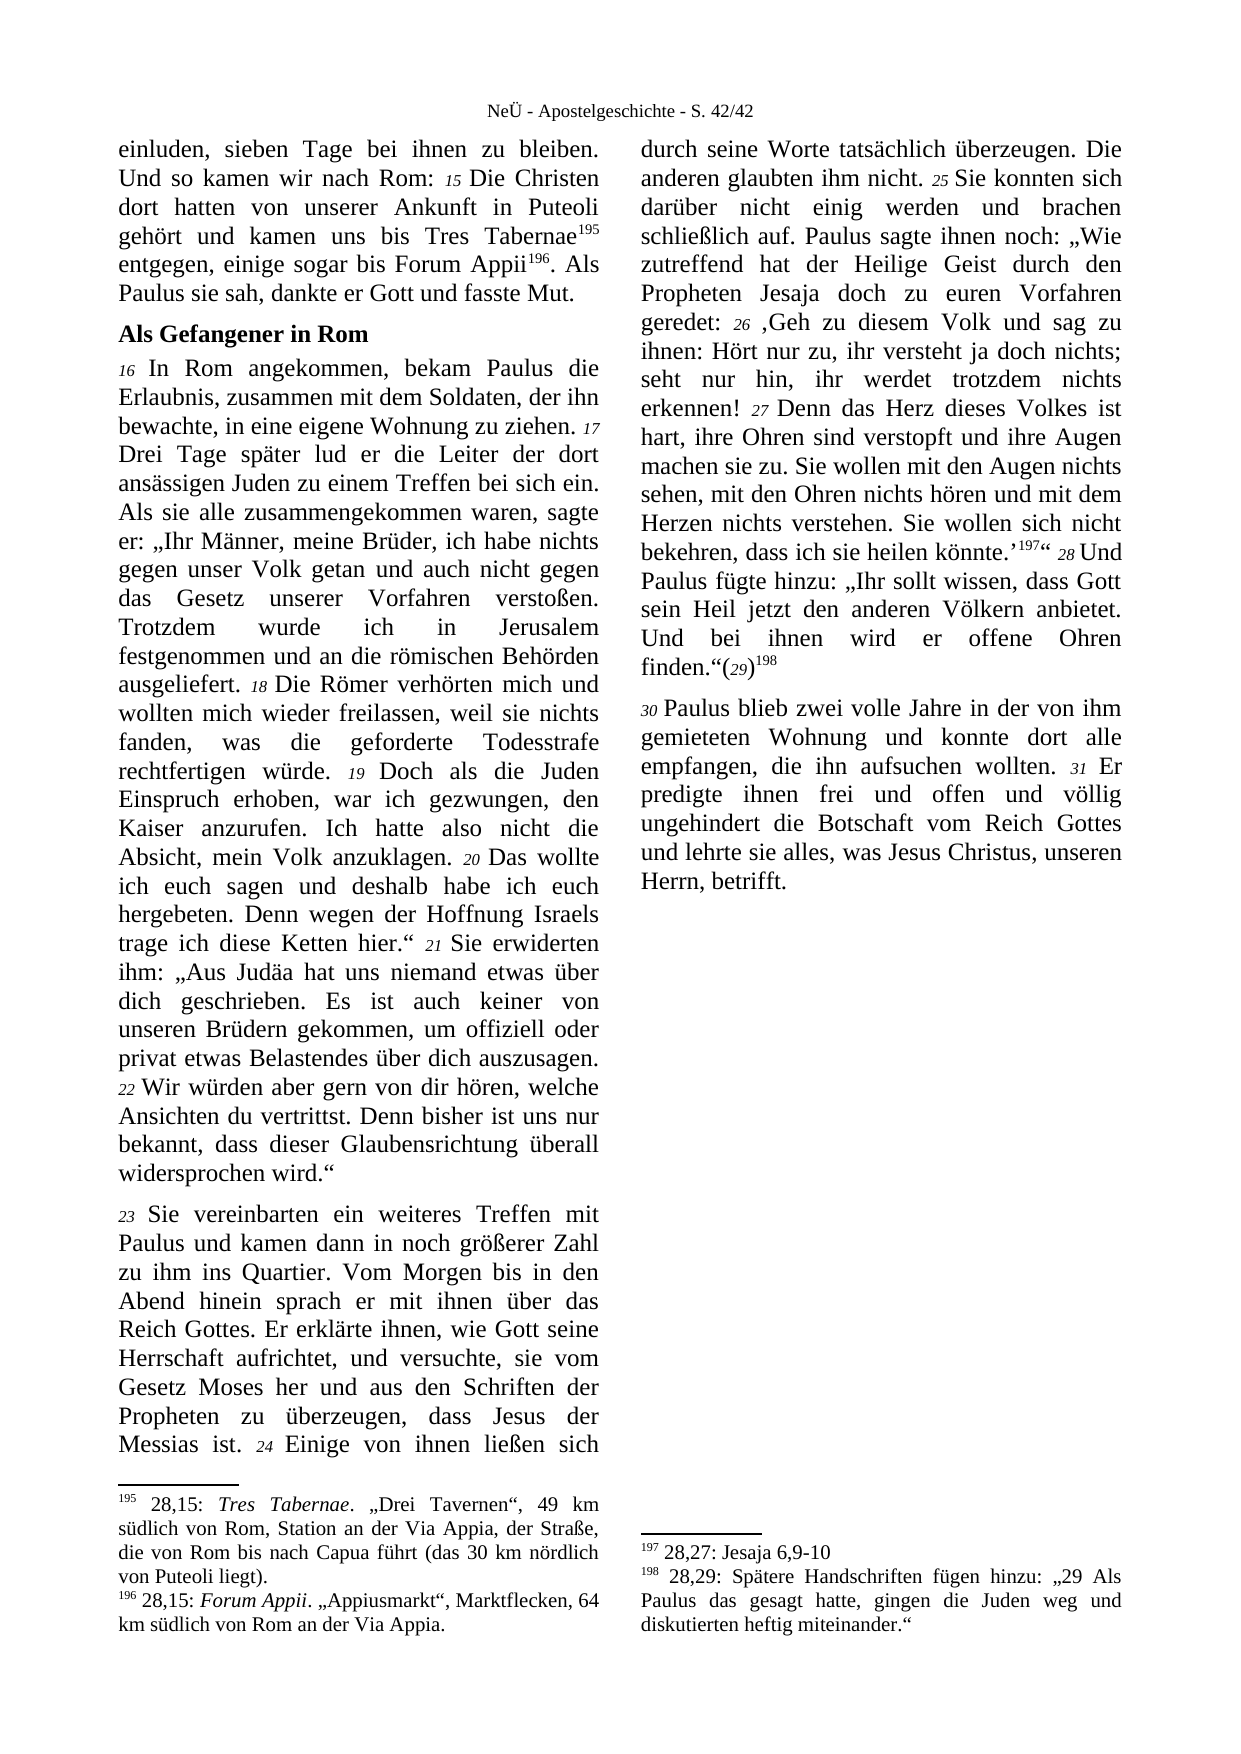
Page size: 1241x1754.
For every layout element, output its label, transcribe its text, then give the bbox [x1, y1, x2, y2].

text 11 Nach drei Monaten verließen wir die Insel mit einem Schiff aus Alexandria, das auf der Insel überwintert hatte und das als Galionsfigur die Dioskuren trug. 12 Wir liefen Syrakus an und blieben drei Tage dort. 13 Von da aus segelten wir am Küstenbogen entlang nach Rhegion. Einen Tag nachdem wir dort angelegt hatten, kam Südwind auf, sodass wir nur noch zwei Tage bis nach Puteoli brauchten. 14 Hier trafen wir Christen, die uns einluden, sieben Tage bei ihnen zu bleiben. Und so kamen wir nach Rom: 15 Die Christen dort hatten von unserer Ankunft in Puteoli gehört und kamen uns bis Tres Tabernae entgegen, einige sogar bis Forum Appii. Als Paulus sie sah, dankte er Gott und fasste Mut. [118, 134, 599, 307]
text 30 Paulus blieb zwei volle Jahre in der von ihm gemieteten Wohnung und konnte dort alle empfangen, die ihn aufsuchen wollten. 31 Er predigte ihnen frei und offen und völlig ungehindert die Botschaft vom Reich Gottes und lehrte sie alles, was Jesus Christus, unseren Herrn, betrifft. [641, 693, 1122, 894]
text 16 In Rom angekommen, bekam Paulus die Erlaubnis, zusammen mit dem Soldaten, der ihn bewachte, in eine eigene Wohnung zu ziehen. 17 Drei Tage später lud er die Leiter der dort ansässigen Juden zu einem Treffen bei sich ein. Als sie alle zusammengekommen waren, sagte er: „Ihr Männer, meine Brüder, ich habe nichts gegen unser Volk getan und auch nicht gegen das Gesetz unserer Vorfahren verstoßen. Trotzdem wurde ich in Jerusalem festgenommen und an die römischen Behörden ausgeliefert. 18 Die Römer verhörten mich und wollten mich wieder freilassen, weil sie nichts fanden, was die geforderte Todesstrafe rechtfertigen würde. 19 Doch als die Juden Einspruch erhoben, war ich gezwungen, den Kaiser anzurufen. Ich hatte also nicht die Absicht, mein Volk anzuklagen. 20 Das wollte ich euch sagen und deshalb habe ich euch hergebeten. Denn wegen der Hoffnung Israels trage ich diese Ketten hier.“ 21 Sie erwiderten ihm: „Aus Judäa hat uns niemand etwas über dich geschrieben. Es ist auch keiner von unseren Brüdern gekommen, um offiziell oder privat etwas Belastendes über dich auszusagen. 22 Wir würden aber gern von dir hören, welche Ansichten du vertrittst. Denn bisher ist uns nur bekannt, dass dieser Glaubensrichtung überall widersprochen wird.“ [118, 353, 599, 1187]
text Als Gefangener in Rom [118, 319, 599, 348]
text 23 Sie vereinbarten ein weiteres Treffen mit Paulus und kamen dann in noch größerer Zahl zu ihm ins Quartier. Vom Morgen bis in den Abend hinein sprach er mit ihnen über das Reich Gottes. Er erklärte ihnen, wie Gott seine Herrschaft aufrichtet, und versuchte, sie vom Gesetz Moses her und aus den Schriften der Propheten zu überzeugen, dass Jesus der Messias ist. 24 Einige von ihnen ließen sich durch seine Worte tatsächlich überzeugen. Die anderen glaubten ihm nicht. 25 Sie konnten sich darüber nicht einig werden und brachen schließlich auf. Paulus sagte ihnen noch: „Wie zutreffend hat der Heilige Geist durch den Propheten Jesaja doch zu euren Vorfahren geredet: 26 ‚Geh zu diesem Volk und sag zu ihnen: Hört nur zu, ihr versteht ja doch nichts; seht nur hin, ihr werdet trotzdem nichts erkennen! 27 Denn das Herz dieses Volkes ist hart, ihre Ohren sind verstopft und ihre Augen machen sie zu. Sie wollen mit den Augen nichts sehen, mit den Ohren nichts hören und mit dem Herzen nichts verstehen. Sie wollen sich nicht bekehren, dass ich sie heilen könnte.’“ 28 Und Paulus fügte hinzu: „Ihr sollt wissen, dass Gott sein Heil jetzt den anderen Völkern anbietet. Und bei ihnen wird er offene Ohren finden.“(29) [641, 134, 1122, 681]
text 23 Sie vereinbarten ein weiteres Treffen mit Paulus und kamen dann in noch größerer Zahl zu ihm ins Quartier. Vom Morgen bis in den Abend hinein sprach er mit ihnen über das Reich Gottes. Er erklärte ihnen, wie Gott seine Herrschaft aufrichtet, und versuchte, sie vom Gesetz Moses her und aus den Schriften der Propheten zu überzeugen, dass Jesus der Messias ist. 24 Einige von ihnen ließen sich durch seine Worte tatsächlich überzeugen. Die anderen glaubten ihm nicht. 25 Sie konnten sich darüber nicht einig werden und brachen schließlich auf. Paulus sagte ihnen noch: „Wie zutreffend hat der Heilige Geist durch den Propheten Jesaja doch zu euren Vorfahren geredet: 26 ‚Geh zu diesem Volk und sag zu ihnen: Hört nur zu, ihr versteht ja doch nichts; seht nur hin, ihr werdet trotzdem nichts erkennen! 27 Denn das Herz dieses Volkes ist hart, ihre Ohren sind verstopft und ihre Augen machen sie zu. Sie wollen mit den Augen nichts sehen, mit den Ohren nichts hören und mit dem Herzen nichts verstehen. Sie wollen sich nicht bekehren, dass ich sie heilen könnte.’“ 28 Und Paulus fügte hinzu: „Ihr sollt wissen, dass Gott sein Heil jetzt den anderen Völkern anbietet. Und bei ihnen wird er offene Ohren finden.“(29) [118, 1199, 599, 1458]
